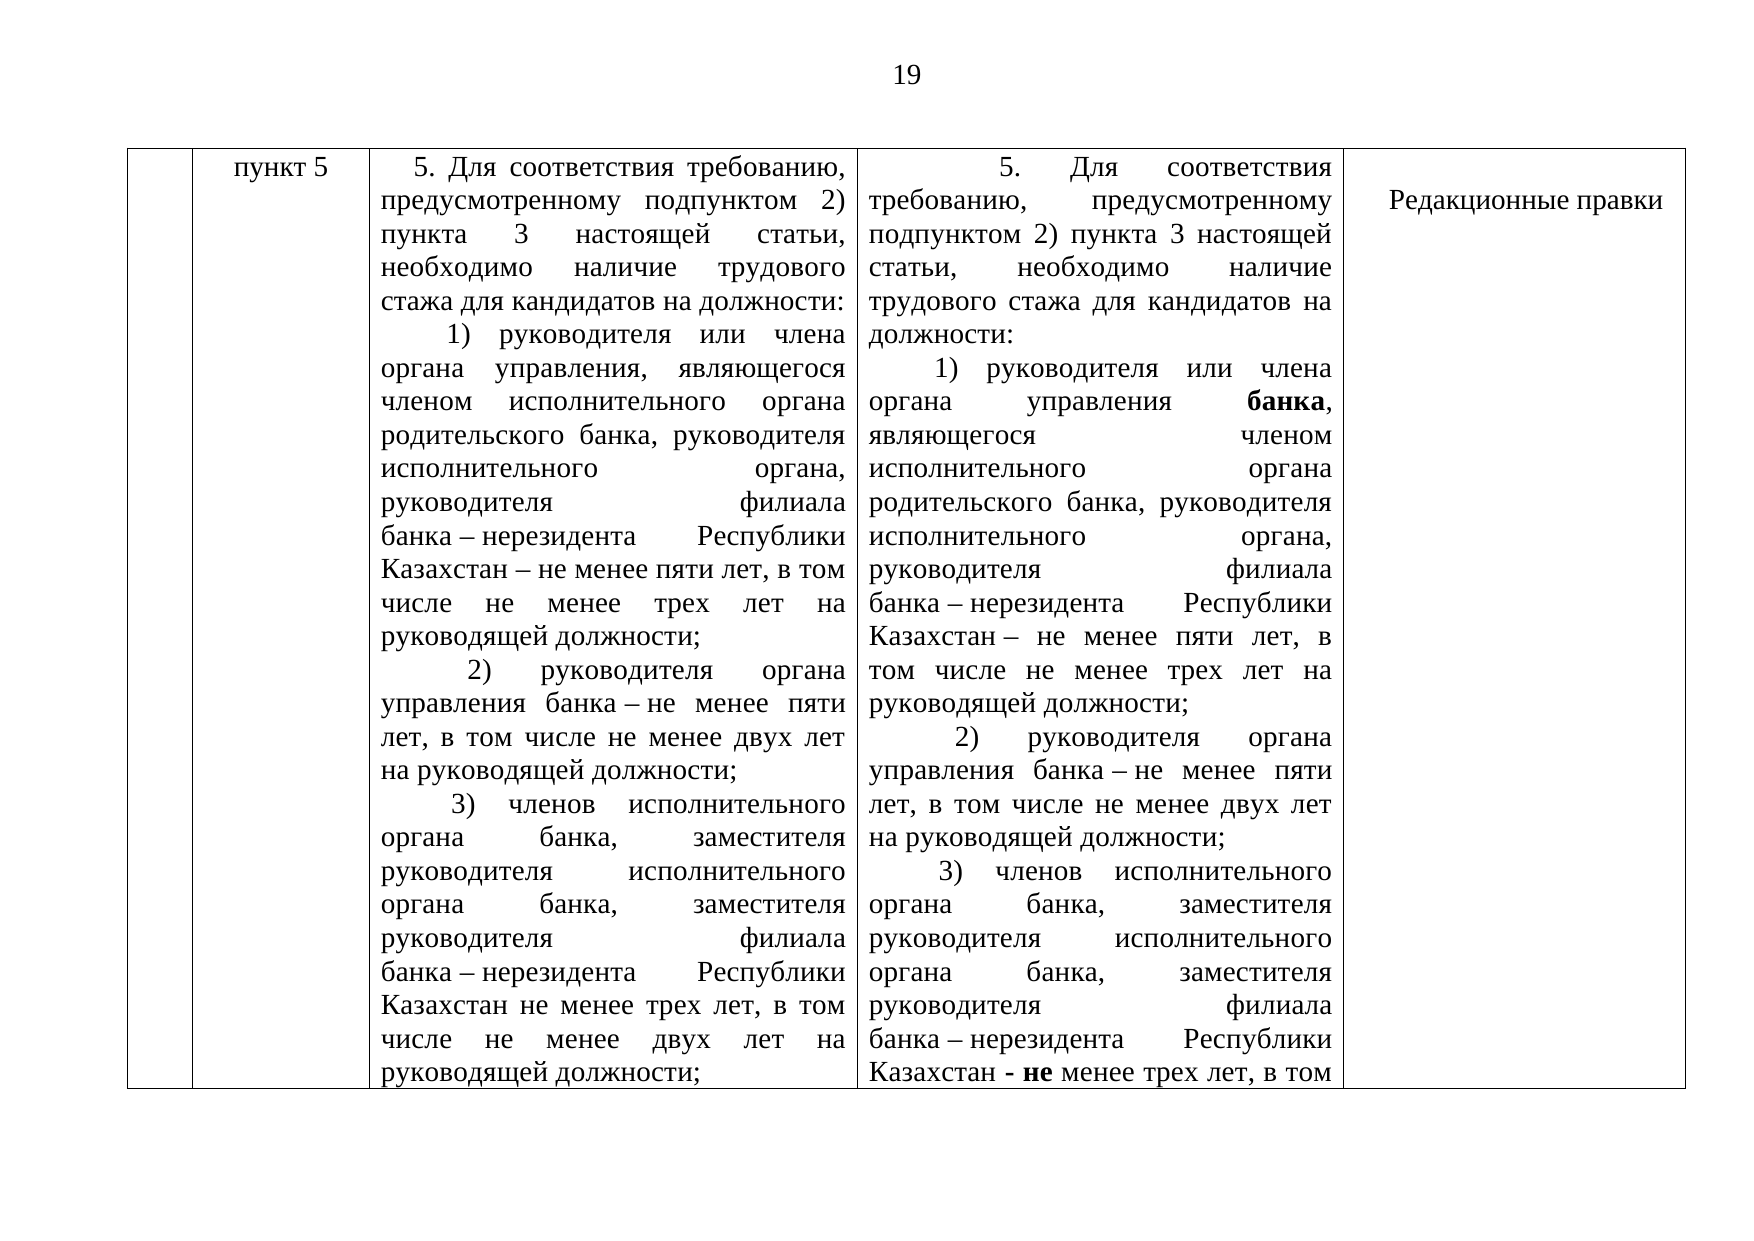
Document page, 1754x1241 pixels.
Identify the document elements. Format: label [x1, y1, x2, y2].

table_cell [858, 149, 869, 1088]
table_cell [193, 149, 369, 1088]
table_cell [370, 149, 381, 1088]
table_cell [1344, 149, 1685, 1088]
table_cell [128, 149, 192, 1088]
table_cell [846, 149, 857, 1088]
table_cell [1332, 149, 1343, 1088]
